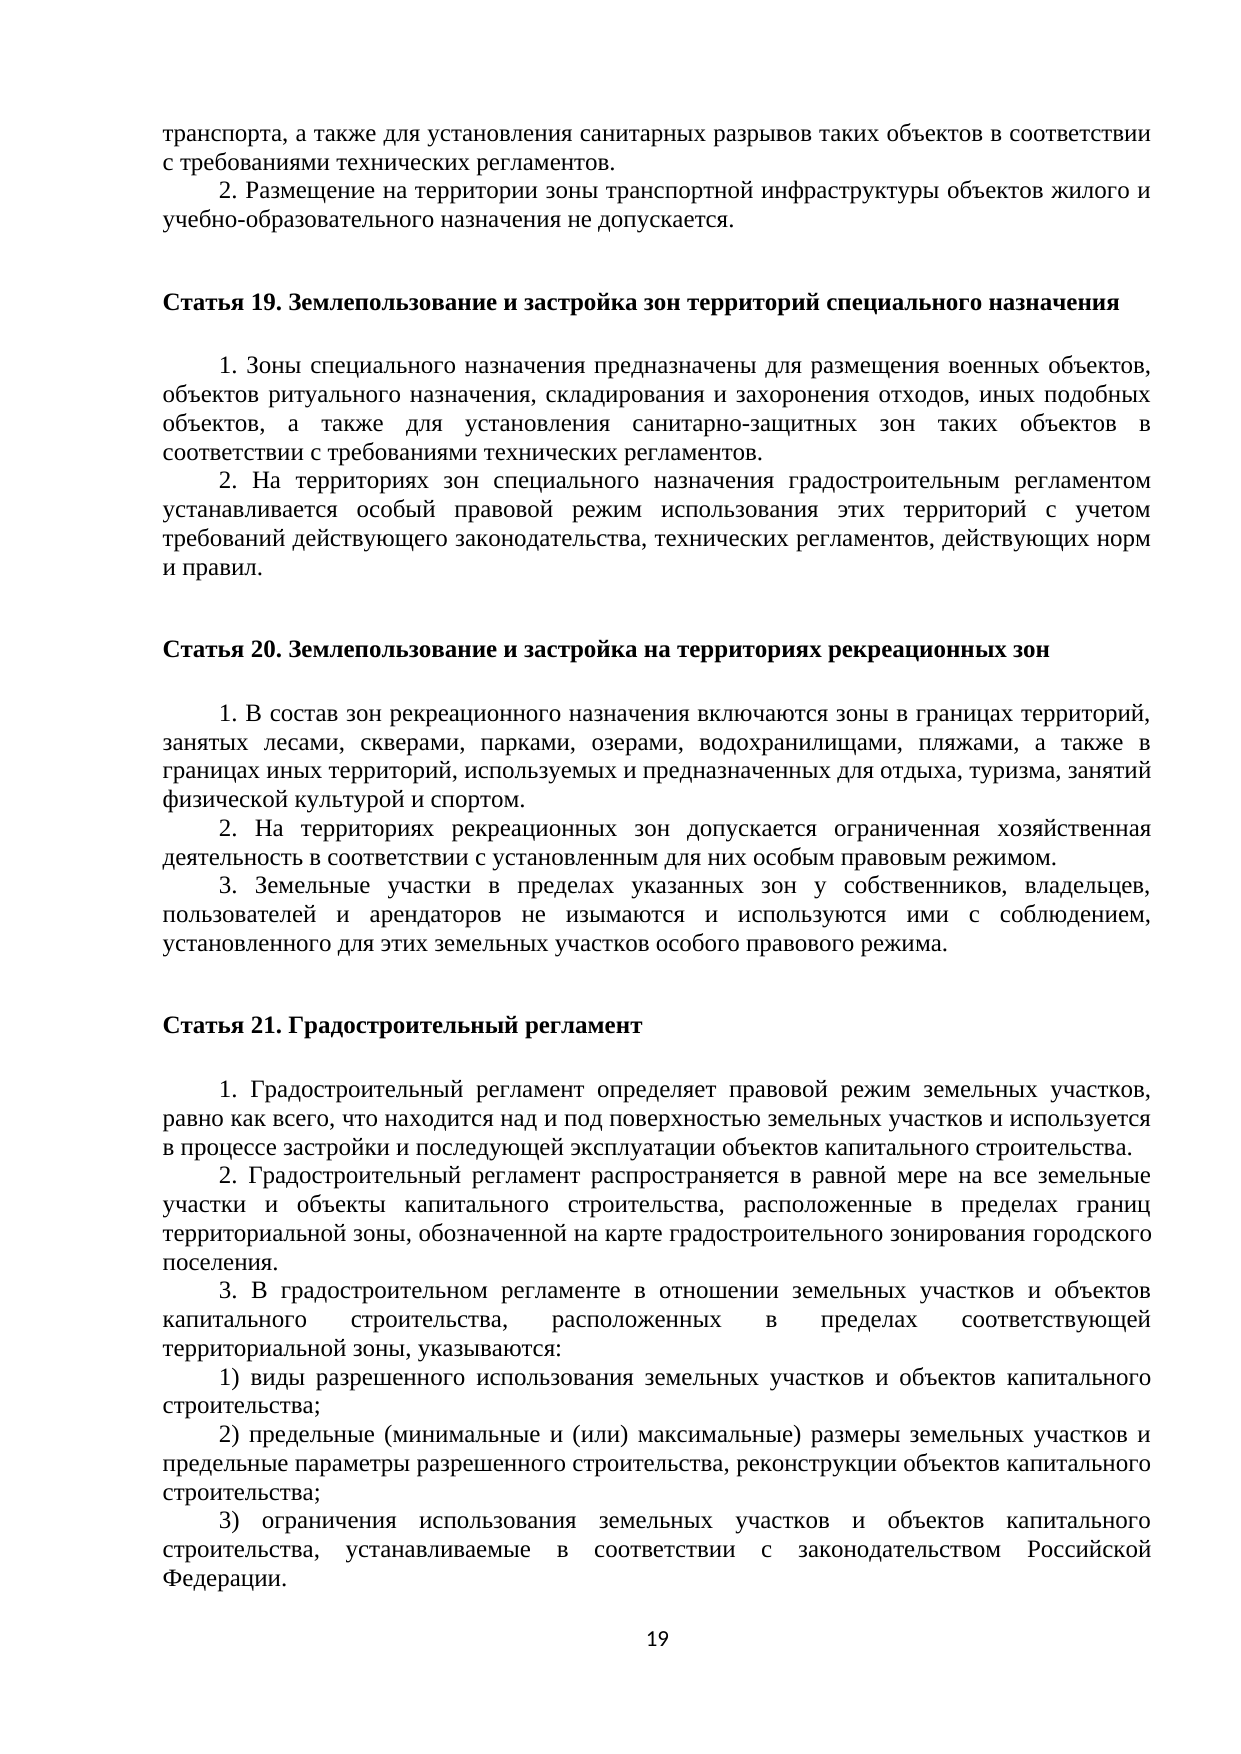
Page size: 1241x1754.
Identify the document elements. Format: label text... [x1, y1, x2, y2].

text 1) виды разрешенного использования земельных участков и объектов капитального строительства; [162, 1362, 1152, 1419]
text 2. Градостроительный регламент распространяется в равной мере на все земельные участки и объекты капитального строительства, расположенные в пределах границ территориальной зоны, обозначенной на карте градостроительного зонирования городского поселения. [162, 1161, 1152, 1276]
text Статья 21. Градостроительный регламент [162, 1011, 1152, 1039]
text 3. В градостроительном регламенте в отношении земельных участков и объектов капитального строительства, расположенных в пределах соответствующей территориальной зоны, указываются: [162, 1276, 1152, 1362]
text 3. Земельные участки в пределах указанных зон у собственников, владельцев, пользователей и арендаторов не изымаются и используются ими с соблюдением, установленного для этих земельных участков особого правового режима. [162, 871, 1152, 957]
text 2) предельные (минимальные и (или) максимальные) размеры земельных участков и предельные параметры разрешенного строительства, реконструкции объектов капитального строительства; [162, 1419, 1152, 1506]
text 2. Размещение на территории зоны транспортной инфраструктуры объектов жилого и учебно-образовательного назначения не допускается. [162, 176, 1152, 233]
text 1. В состав зон рекреационного назначения включаются зоны в границах территорий, занятых лесами, скверами, парками, озерами, водохранилищами, пляжами, а также в границах иных территорий, используемых и предназначенных для отдыха, туризма, занятий физической культурой и спортом. [162, 698, 1152, 813]
text Статья 19. Землепользование и застройка зон территорий специального назначения [162, 287, 1152, 316]
text 2. На территориях зон специального назначения градостроительным регламентом устанавливается особый правовой режим использования этих территорий с учетом требований действующего законодательства, технических регламентов, действующих норм и правил. [162, 466, 1152, 581]
text 2. На территориях рекреационных зон допускается ограниченная хозяйственная деятельность в соответствии с установленным для них особым правовым режимом. [162, 813, 1152, 871]
text 1. Градостроительный регламент определяет правовой режим земельных участков, равно как всего, что находится над и под поверхностью земельных участков и используется в процессе застройки и последующей эксплуатации объектов капитального строительства. [162, 1074, 1152, 1161]
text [162, 118, 1152, 176]
text 1. Зоны специального назначения предназначены для размещения военных объектов, объектов ритуального назначения, складирования и захоронения отходов, иных подобных объектов, а также для установления санитарно-защитных зон таких объектов в соответствии с требованиями технических регламентов. [162, 351, 1152, 466]
text 3) ограничения использования земельных участков и объектов капитального строительства, устанавливаемые в соответствии с законодательством Российской Федерации. [162, 1506, 1152, 1592]
text Статья 20. Землепользование и застройка на территориях рекреационных зон [162, 634, 1152, 663]
